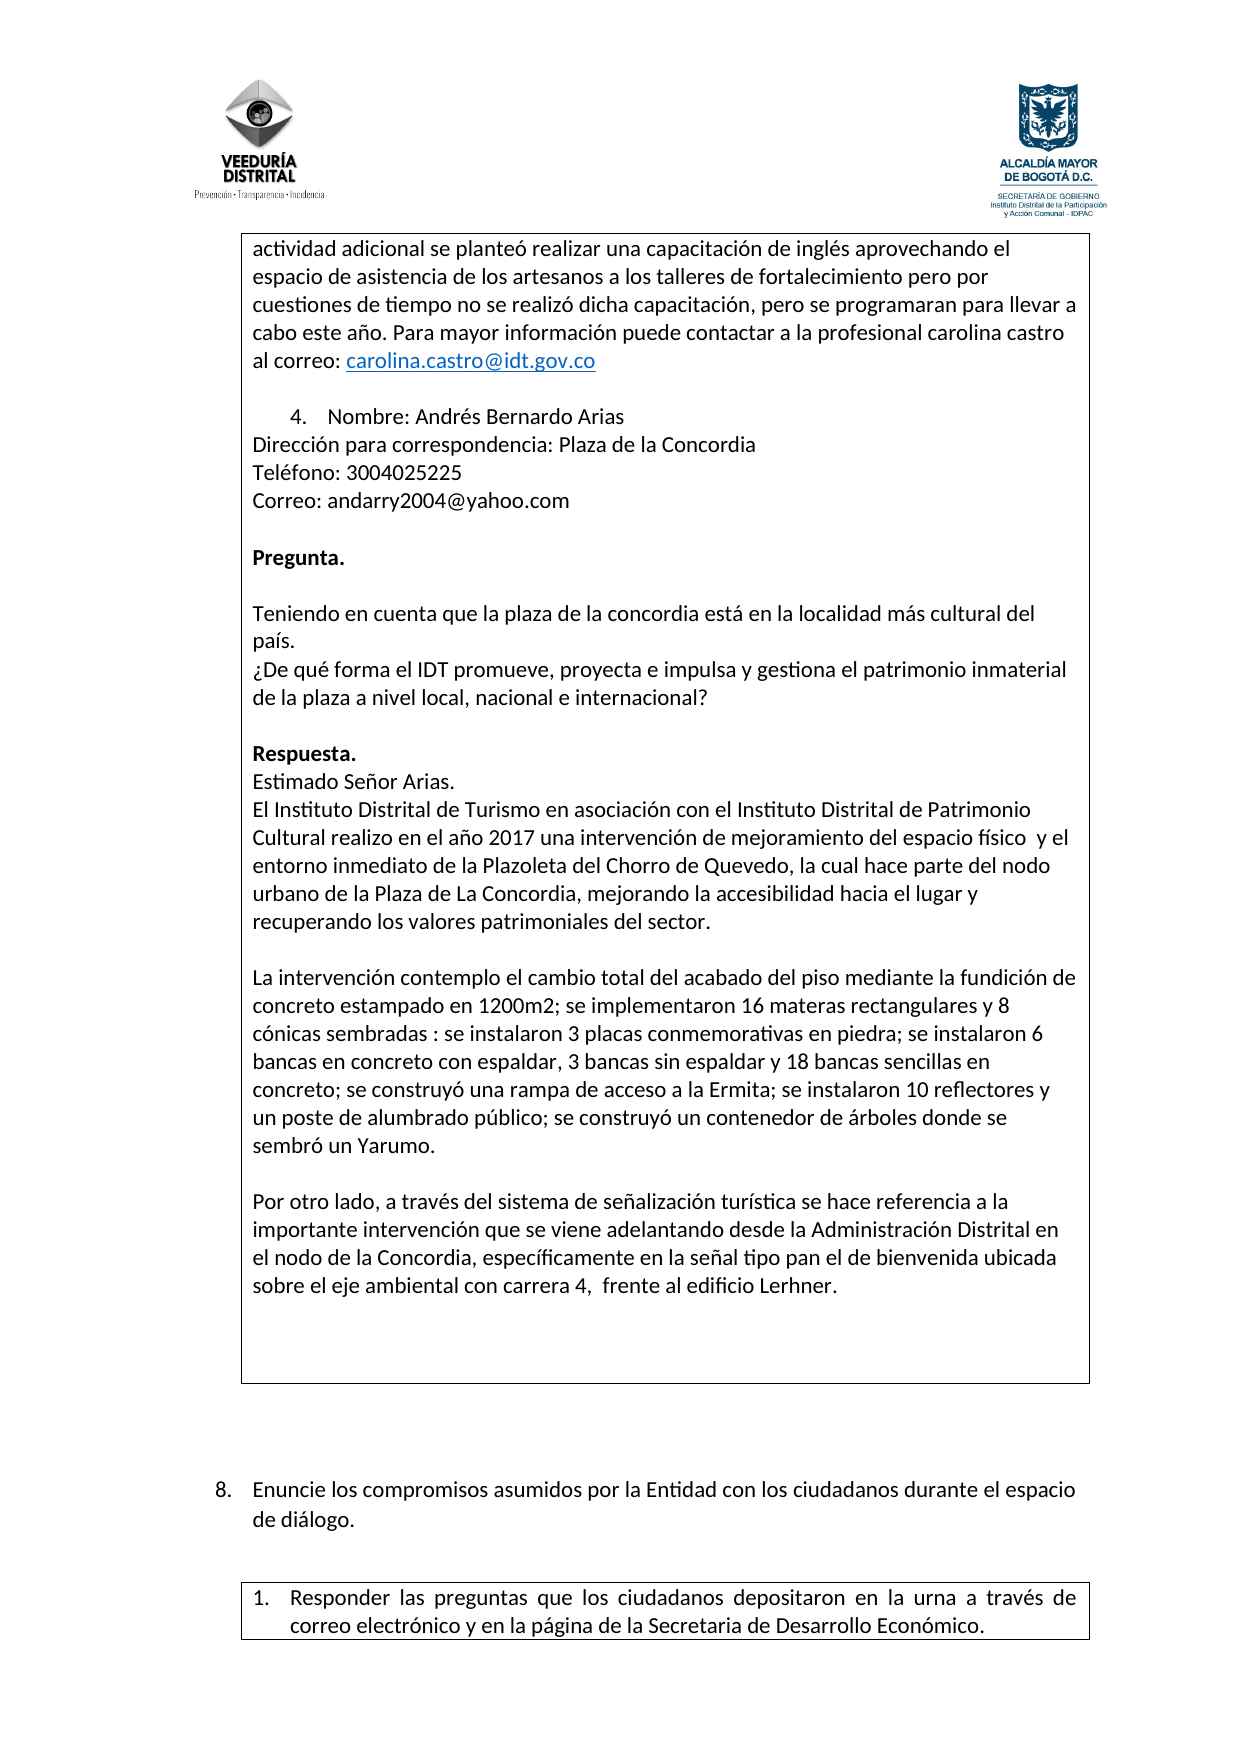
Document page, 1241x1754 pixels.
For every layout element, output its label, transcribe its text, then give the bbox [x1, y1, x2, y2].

list Enuncie los compromisos asumidos por la Entidad con los ciudadanos durante el espacio de diálogo. [215, 1475, 1078, 1533]
picture [982, 76, 1115, 222]
